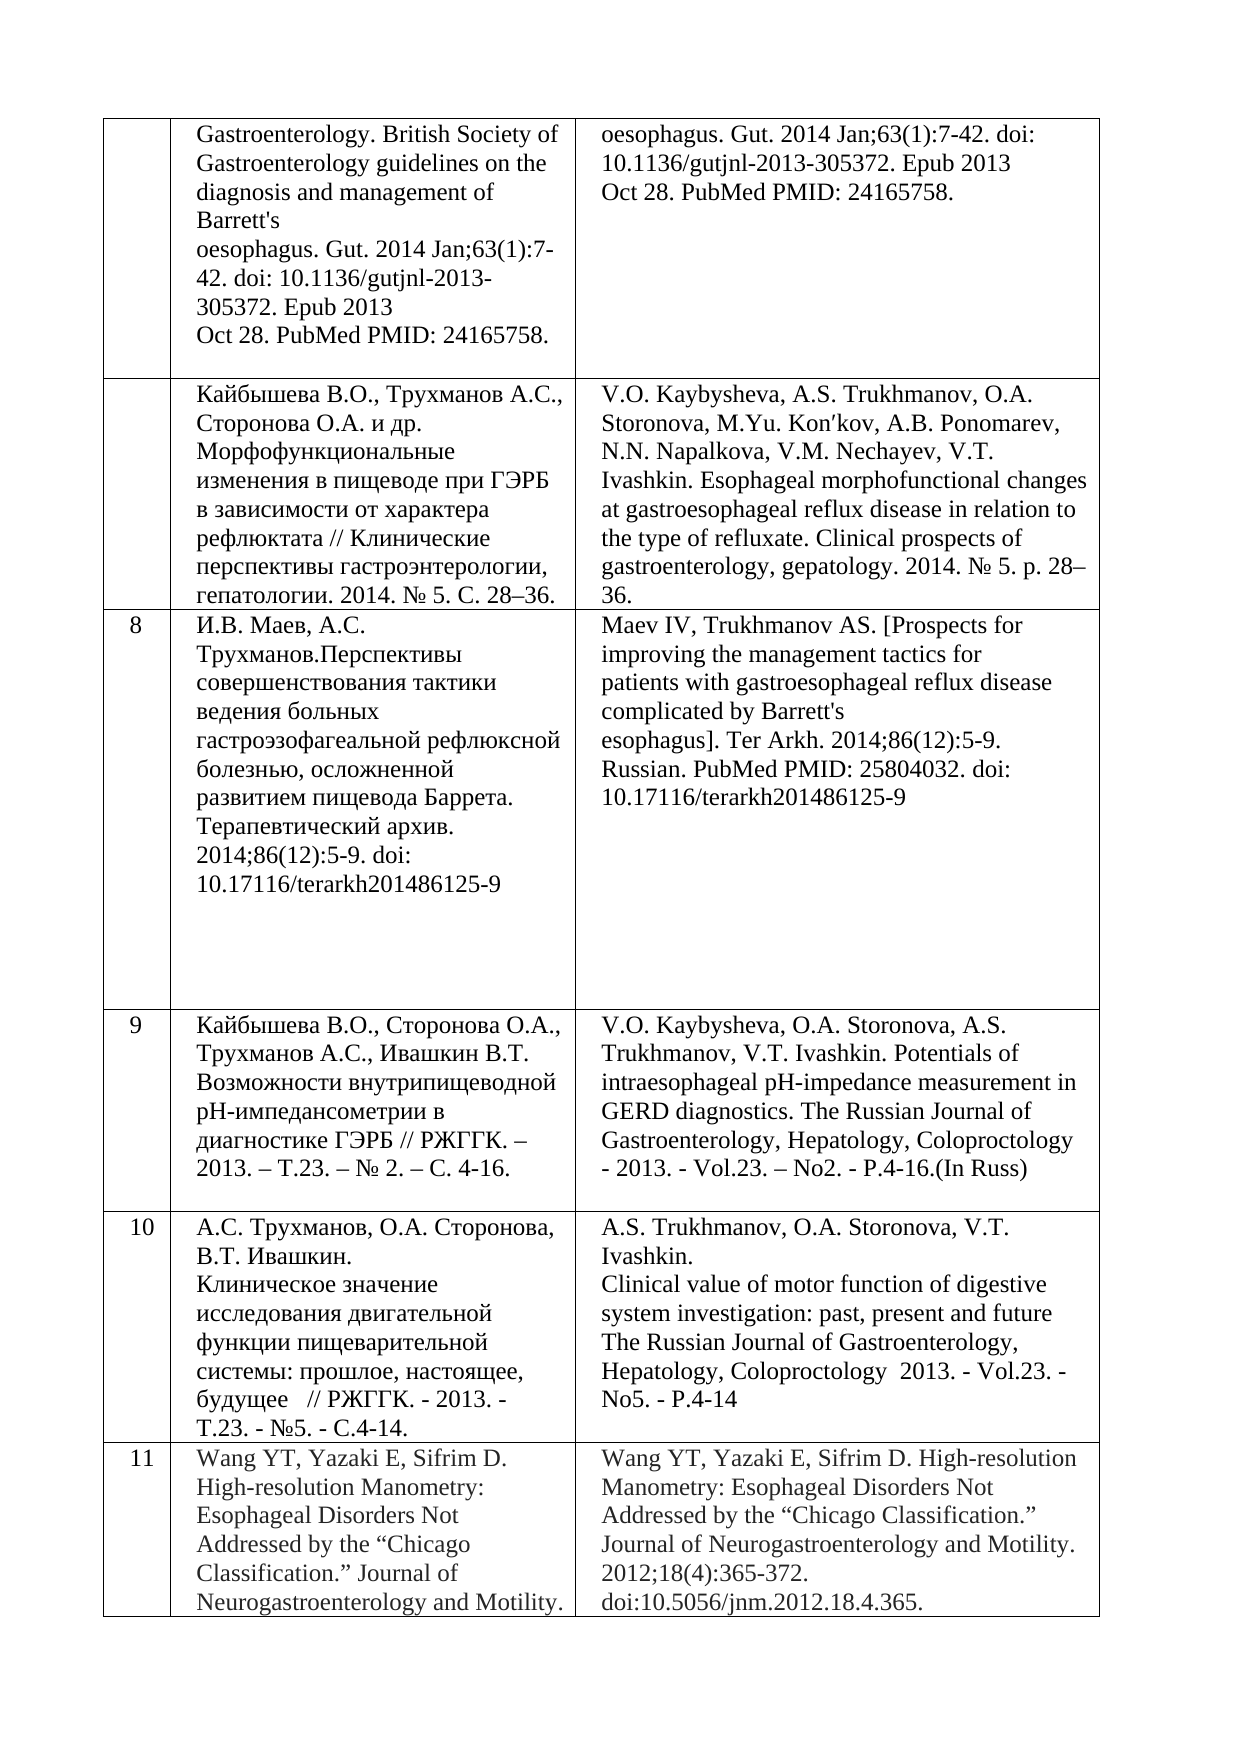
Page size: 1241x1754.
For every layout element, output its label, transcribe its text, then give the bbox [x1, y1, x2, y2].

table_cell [171, 1443, 575, 1616]
table_cell 6 [104, 119, 170, 378]
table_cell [171, 119, 575, 378]
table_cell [576, 119, 1099, 378]
table_cell Кайбышева В.О., Трухманов А.С., Сторонова О.А. и др. Морфофункциональные изменения в пищеводе при ГЭРБ в зависимости от характера рефлюктата // Клинические перспективы гастроэнтерологии, гепатологии. 2014. № 5. С. 28–36. [171, 379, 575, 609]
table_cell V.O. Kaybysheva, O.A. Storonova, A.S. Trukhmanov, V.T. Ivashkin. Potentials of intraesophageal pH-impedance measurement in GERD diagnostics. The Russian Journal of Gastroenterology, Hepatology, Coloproctology - 2013. - Vol.23. – No2. - P.4-16.(In Russ) [576, 1010, 1099, 1211]
table_cell 9 [104, 1010, 170, 1211]
table_cell 11 [104, 1443, 170, 1616]
table_cell V.O. Kaybysheva, A.S. Trukhmanov, O.A. Storonova, M.Yu. Kon′kov, A.B. Ponomarev, N.N. Napalkova, V.M. Nechayev, V.T. Ivashkin. Esophageal morphofunctional changes at gastroesophageal reflux disease in relation to the type of refluxate. Clinical prospects of gastroenterology, gepatology. 2014. № 5. p. 28–36. [576, 379, 1099, 609]
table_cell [576, 1443, 1099, 1616]
table_cell А.С. Трухманов, О.А. Сторонова, В.Т. Ивашкин. Клиническое значение исследования двигательной функции пищеварительной системы: прошлое, настоящее, будущее // РЖГГК. - 2013. - Т.23. - №5. - С.4-14. [171, 1212, 575, 1442]
table_cell 8 [104, 610, 170, 1009]
table_cell Кайбышева В.О., Сторонова О.А., Трухманов А.С., Ивашкин В.Т. Возможности внутрипищеводной рН-импедансометрии в диагностике ГЭРБ // РЖГГК. – 2013. – Т.23. – № 2. – С. 4-16. [171, 1010, 575, 1211]
table_cell A.S. Trukhmanov, O.A. Storonova, V.T. Ivashkin. Clinical value of motor function of digestive system investigation: past, present and future The Russian Journal of Gastroenterology, Hepatology, Coloproctology 2013. - Vol.23. - No5. - P.4-14 [576, 1212, 1099, 1442]
table_cell И.В. Маев, А.С. Трухманов.Перспективы совершенствования тактики ведения больных гастроэзофагеальной рефлюксной болезнью, осложненной развитием пищевода Баррета. Терапевтический архив. 2014;86(12):5-9. doi: 10.17116/terarkh201486125-9 [171, 610, 575, 1009]
table_cell [104, 379, 170, 609]
table_cell Maev IV, Trukhmanov AS. [Prospects for improving the management tactics for patients with gastroesophageal reflux disease complicated by Barrett's esophagus]. Ter Arkh. 2014;86(12):5-9. Russian. PubMed PMID: 25804032. doi: 10.17116/terarkh201486125-9 [576, 610, 1099, 1009]
table_cell 10 [104, 1212, 170, 1442]
